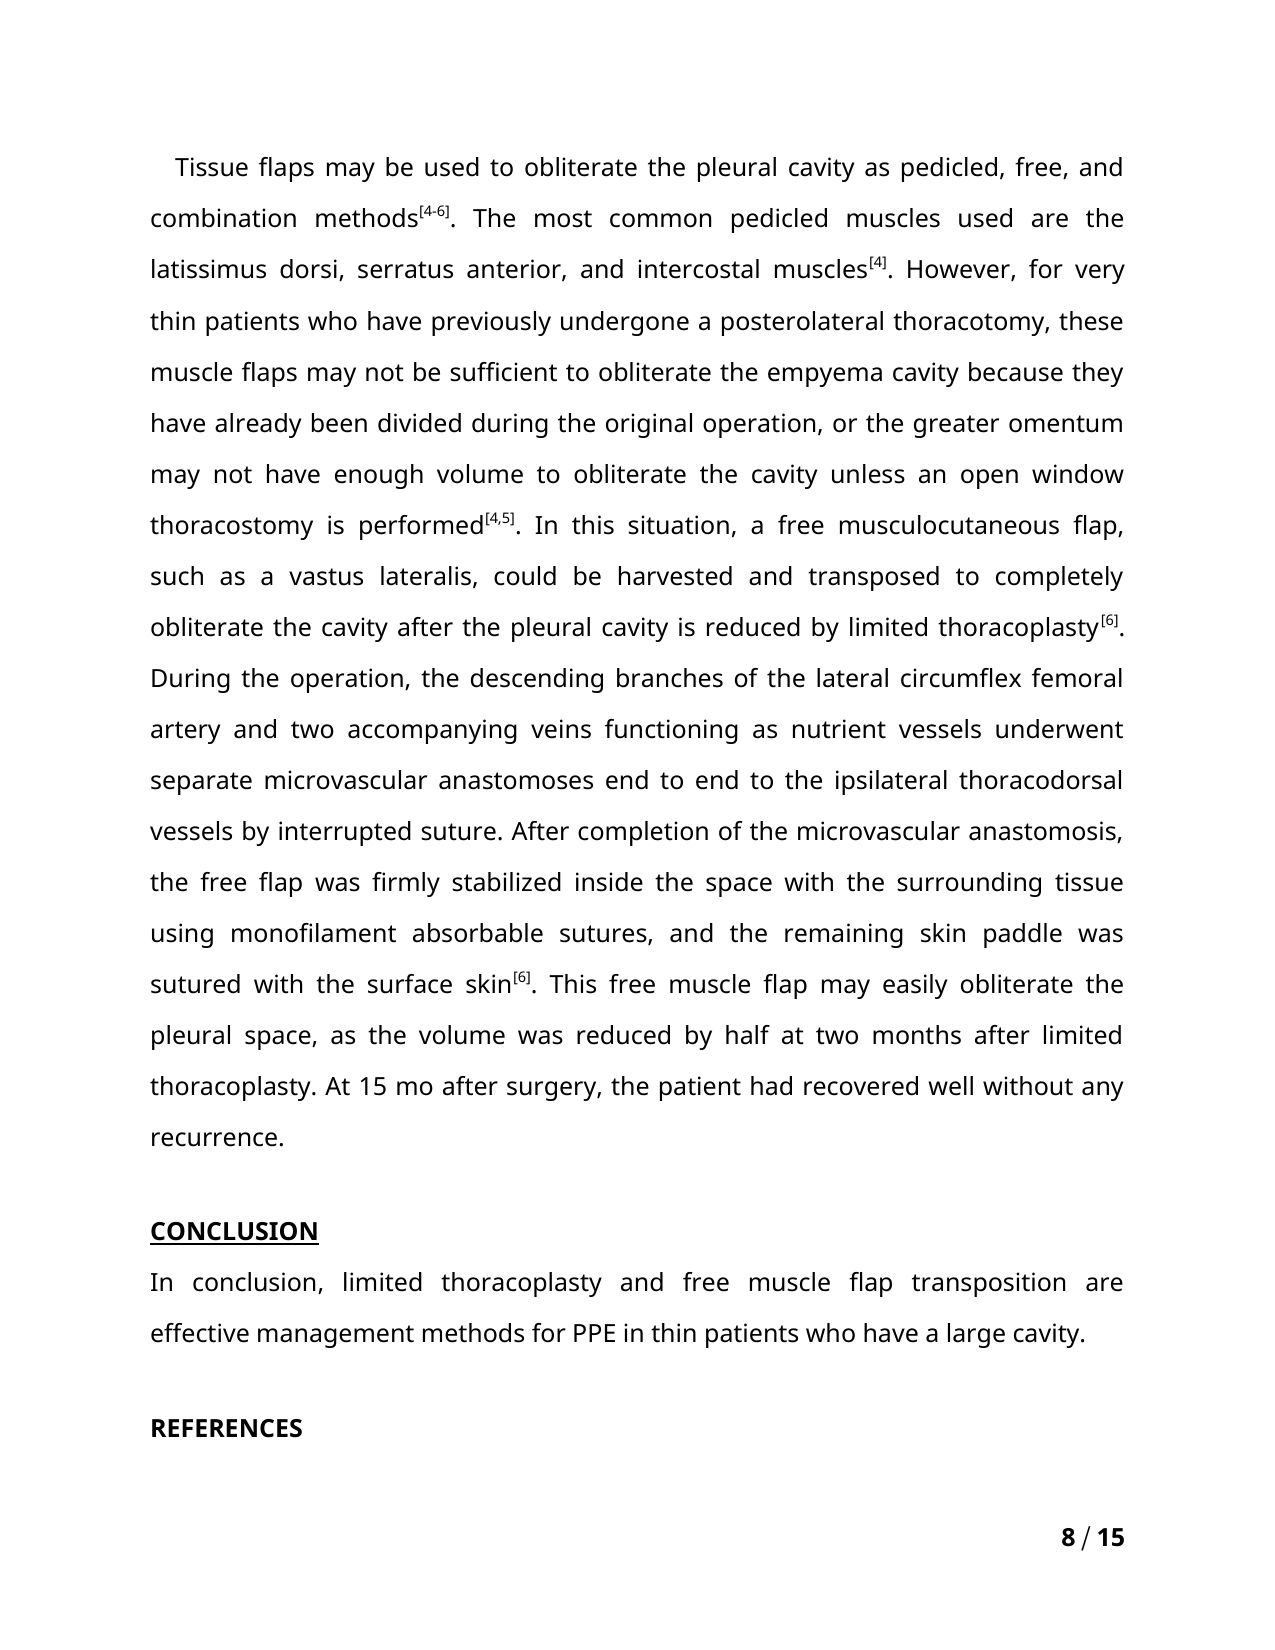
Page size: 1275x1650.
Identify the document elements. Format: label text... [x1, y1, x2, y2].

text CONCLUSION [150, 1214, 1125, 1248]
text In conclusion, limited thoracoplasty and free muscle flap transposition are effective management methods for PPE in thin patients who have a large cavity. [150, 1265, 1125, 1350]
text Tissue flaps may be used to obliterate the pleural cavity as pedicled, free, and combination methods[4-6]. The most common pedicled muscles used are the latissimus dorsi, serratus anterior, and intercostal muscles[4]. However, for very thin patients who have previously undergone a posterolateral thoracotomy, these muscle flaps may not be sufficient to obliterate the empyema cavity because they have already been divided during the original operation, or the greater omentum may not have enough volume to obliterate the cavity unless an open window thoracostomy is performed[4,5]. In this situation, a free musculocutaneous flap, such as a vastus lateralis, could be harvested and transposed to completely obliterate the cavity after the pleural cavity is reduced by limited thoracoplasty[6]. During the operation, the descending branches of the lateral circumflex femoral artery and two accompanying veins functioning as nutrient vessels underwent separate microvascular anastomoses end to end to the ipsilateral thoracodorsal vessels by interrupted suture. After completion of the microvascular anastomosis, the free flap was firmly stabilized inside the space with the surrounding tissue using monofilament absorbable sutures, and the remaining skin paddle was sutured with the surface skin[6]. This free muscle flap may easily obliterate the pleural space, as the volume was reduced by half at two months after limited thoracoplasty. At 15 mo after surgery, the patient had recovered well without any recurrence. [150, 150, 1125, 1154]
text REFERENCES [150, 1410, 1125, 1444]
